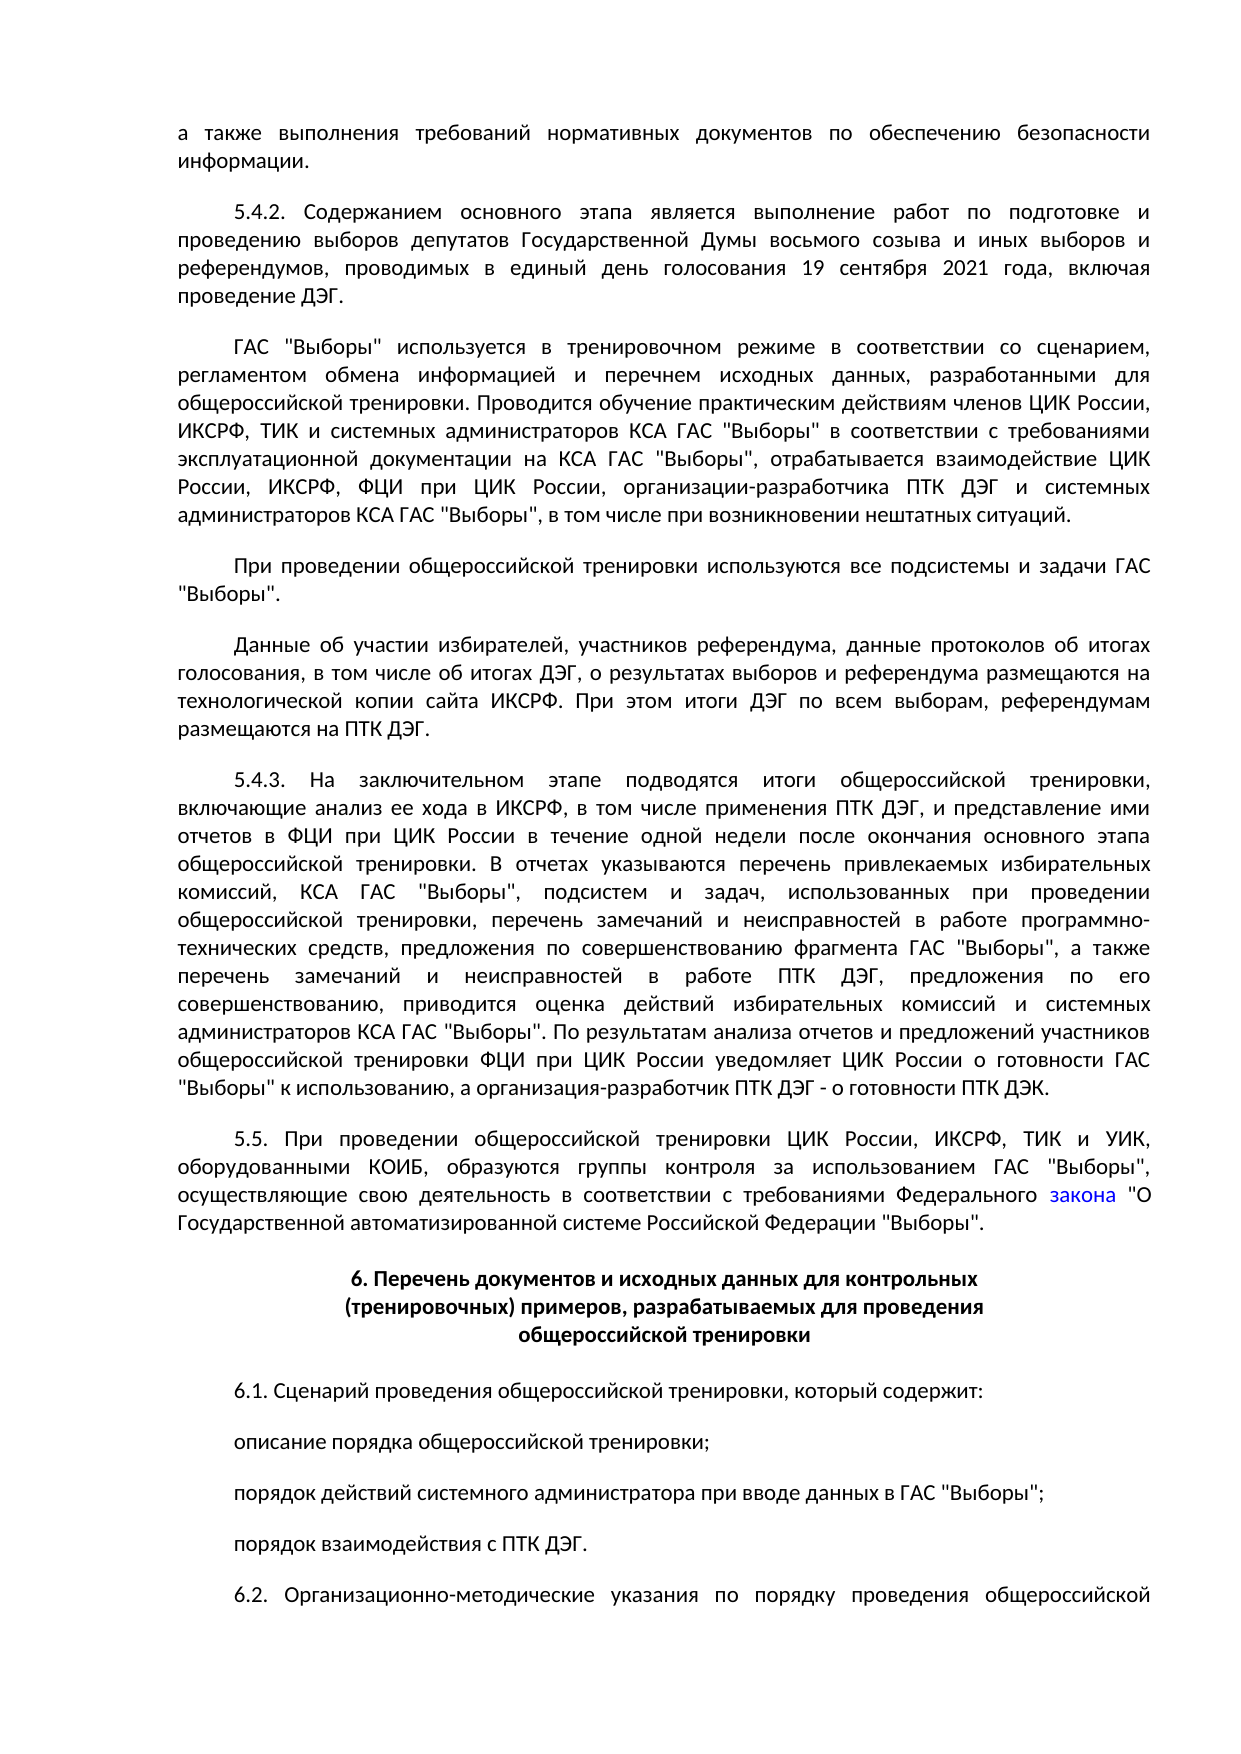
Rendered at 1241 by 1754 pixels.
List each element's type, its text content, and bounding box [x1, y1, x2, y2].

text При проведении общероссийской тренировки используются все подсистемы и задачи ГАС "Выборы". [177, 551, 1152, 607]
text порядок взаимодействия с ПТК ДЭГ. [177, 1529, 1152, 1557]
text ГАС "Выборы" используется в тренировочном режиме в соответствии со сценарием, регламентом обмена информацией и перечнем исходных данных, разработанными для общероссийской тренировки. Проводится обучение практическим действиям членов ЦИК России, ИКСРФ, ТИК и системных администраторов КСА ГАС "Выборы" в соответствии с требованиями эксплуатационной документации на КСА ГАС "Выборы", отрабатывается взаимодействие ЦИК России, ИКСРФ, ФЦИ при ЦИК России, организации-разработчика ПТК ДЭГ и системных администраторов КСА ГАС "Выборы", в том числе при возникновении нештатных ситуаций. [177, 332, 1152, 528]
text Данные об участии избирателей, участников референдума, данные протоколов об итогах голосования, в том числе об итогах ДЭГ, о результатах выборов и референдума размещаются на технологической копии сайта ИКСРФ. При этом итоги ДЭГ по всем выборам, референдумам размещаются на ПТК ДЭГ. [177, 630, 1152, 742]
text описание порядка общероссийской тренировки; [177, 1427, 1152, 1455]
title 6. Перечень документов и исходных данных для контрольных [177, 1264, 1152, 1292]
text 5.4.2. Содержанием основного этапа является выполнение работ по подготовке и проведению выборов депутатов Государственной Думы восьмого созыва и иных выборов и референдумов, проводимых в единый день голосования 19 сентября 2021 года, включая проведение ДЭГ. [177, 197, 1152, 309]
text 5.4.3. На заключительном этапе подводятся итоги общероссийской тренировки, включающие анализ ее хода в ИКСРФ, в том числе применения ПТК ДЭГ, и представление ими отчетов в ФЦИ при ЦИК России в течение одной недели после окончания основного этапа общероссийской тренировки. В отчетах указываются перечень привлекаемых избирательных комиссий, КСА ГАС "Выборы", подсистем и задач, использованных при проведении общероссийской тренировки, перечень замечаний и неисправностей в работе программно-технических средств, предложения по совершенствованию фрагмента ГАС "Выборы", а также перечень замечаний и неисправностей в работе ПТК ДЭГ, предложения по его совершенствованию, приводится оценка действий избирательных комиссий и системных администраторов КСА ГАС "Выборы". По результатам анализа отчетов и предложений участников общероссийской тренировки ФЦИ при ЦИК России уведомляет ЦИК России о готовности ГАС "Выборы" к использованию, а организация-разработчик ПТК ДЭГ - о готовности ПТК ДЭК. [177, 765, 1152, 1101]
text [177, 1580, 1152, 1608]
text 6.1. Сценарий проведения общероссийской тренировки, который содержит: [177, 1376, 1152, 1404]
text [177, 118, 1152, 174]
title (тренировочных) примеров, разрабатываемых для проведения [177, 1292, 1152, 1320]
text порядок действий системного администратора при вводе данных в ГАС "Выборы"; [177, 1478, 1152, 1506]
title общероссийской тренировки [177, 1320, 1152, 1348]
text 5.5. При проведении общероссийской тренировки ЦИК России, ИКСРФ, ТИК и УИК, оборудованными КОИБ, образуются группы контроля за использованием ГАС "Выборы", осуществляющие свою деятельность в соответствии с требованиями Федерального закона "О Государственной автоматизированной системе Российской Федерации "Выборы". [177, 1124, 1152, 1236]
